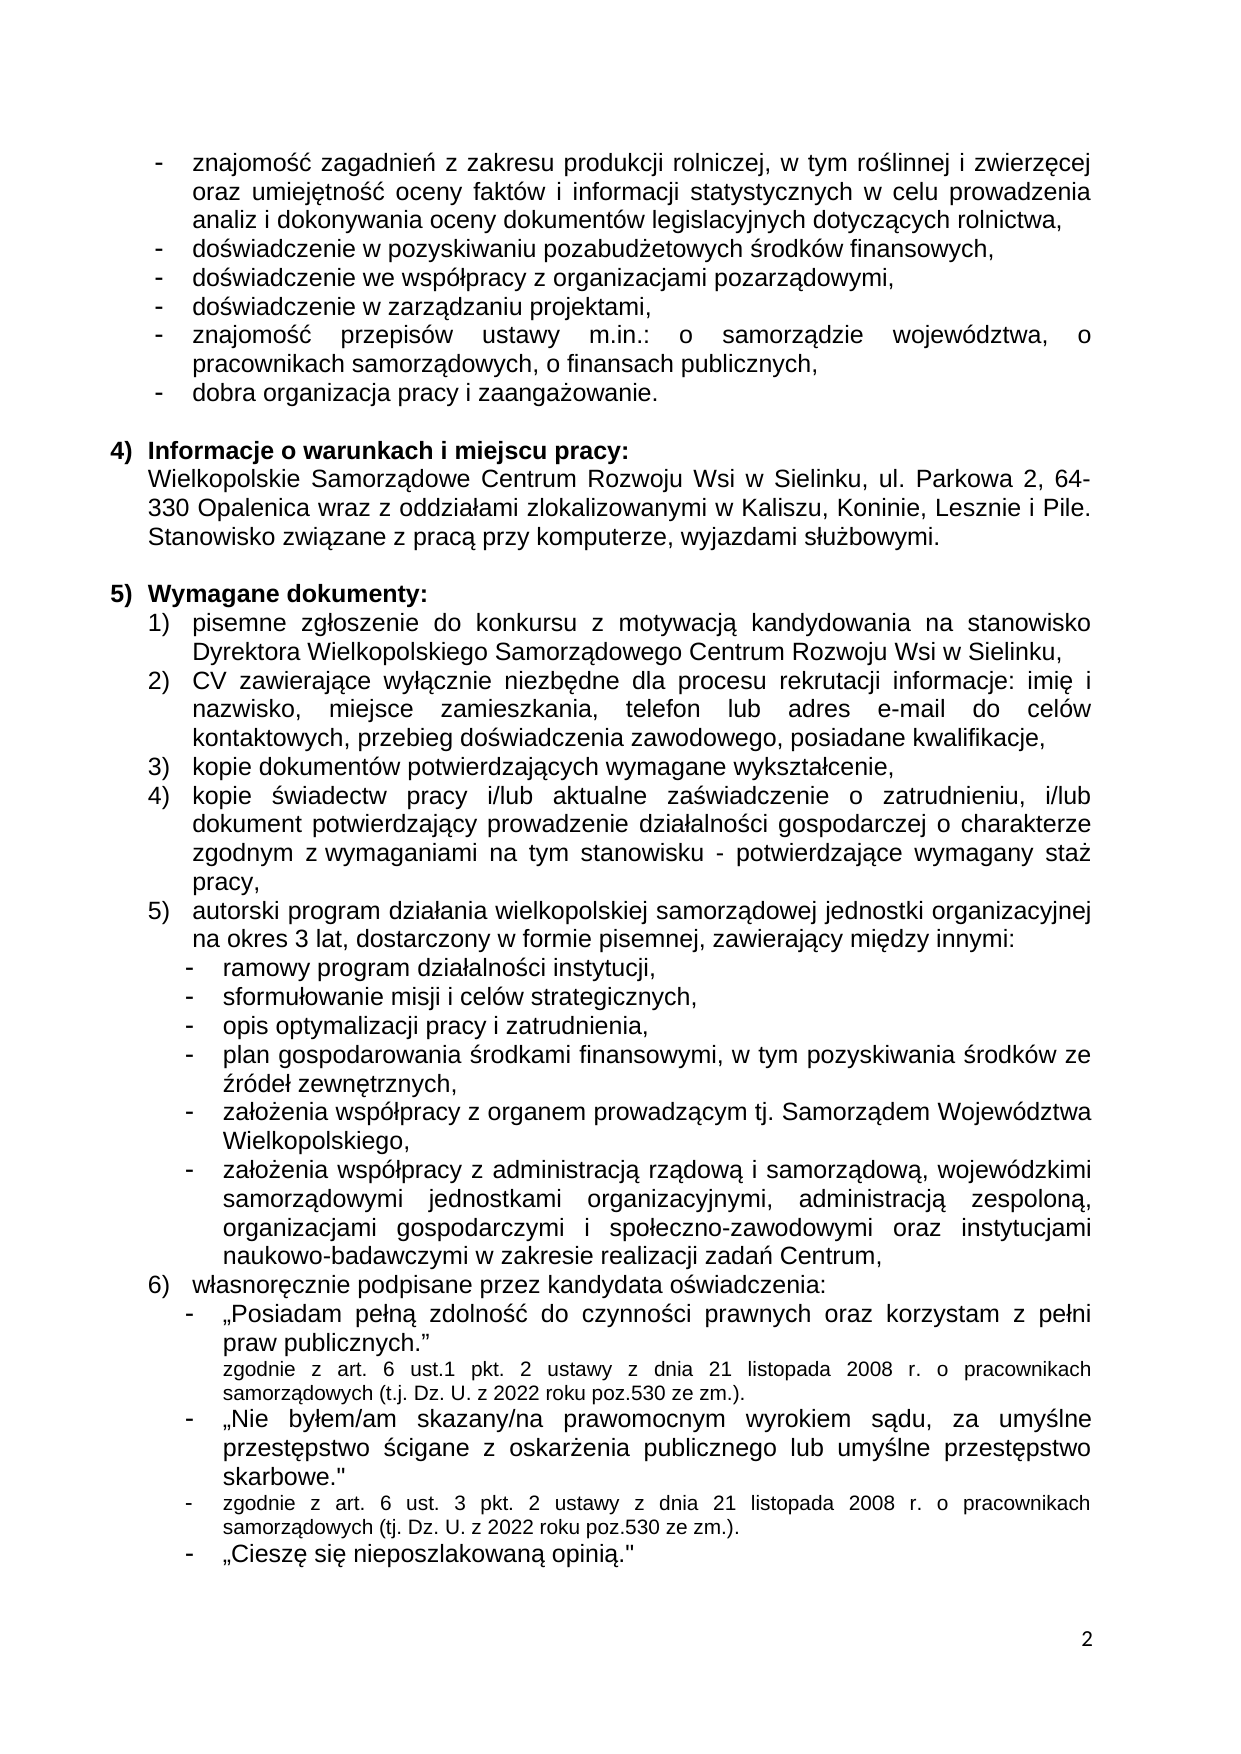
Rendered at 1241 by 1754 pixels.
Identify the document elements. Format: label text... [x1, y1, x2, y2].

list autorski program działania wielkopolskiej samorządowej jednostki organizacyjnej na okres 3 lat, dostarczony w formie pisemnej, zawierający między innymi: [148, 896, 1093, 953]
list „Cieszę się nieposzlakowaną opinią." [185, 1539, 1093, 1568]
list CV zawierające wyłącznie niezbędne dla procesu rekrutacji informacje: imię i nazwisko, miejsce zamieszkania, telefon lub adres e-mail do celów kontaktowych, przebieg doświadczenia zawodowego, posiadane kwalifikacje, [148, 666, 1093, 752]
list sformułowanie misji i celów strategicznych, [185, 982, 1093, 1011]
list pisemne zgłoszenie do konkursu z motywacją kandydowania na stanowisko Dyrektora Wielkopolskiego Samorządowego Centrum Rozwoju Wsi w Sielinku, [148, 608, 1093, 666]
list Wymagane dokumenty: [110, 579, 1093, 608]
list znajomość przepisów ustawy m.in.: o samorządzie województwa, o pracownikach samorządowych, o finansach publicznych, [154, 321, 1093, 378]
list ramowy program działalności instytucji, [185, 953, 1093, 982]
list znajomość zagadnień z zakresu produkcji rolniczej, w tym roślinnej i zwierzęcej oraz umiejętność oceny faktów i informacji statystycznych w celu prowadzenia analiz i dokonywania oceny dokumentów legislacyjnych dotyczących rolnictwa, [154, 148, 1093, 234]
list dobra organizacja pracy i zaangażowanie. [154, 378, 1093, 407]
list plan gospodarowania środkami finansowymi, w tym pozyskiwania środków ze źródeł zewnętrznych, [185, 1040, 1093, 1097]
text Wielkopolskie Samorządowe Centrum Rozwoju Wsi w Sielinku, ul. Parkowa 2, 64-330 Opalenica wraz z oddziałami zlokalizowanymi w Kaliszu, Koninie, Lesznie i Pile. Stanowisko związane z pracą przy komputerze, wyjazdami służbowymi. [148, 464, 1093, 551]
list założenia współpracy z organem prowadzącym tj. Samorządem Województwa Wielkopolskiego, [185, 1097, 1093, 1155]
list własnoręcznie podpisane przez kandydata oświadczenia: [148, 1270, 1093, 1299]
list zgodnie z art. 6 ust. 3 pkt. 2 ustawy z dnia 21 listopada 2008 r. o pracownikach samorządowych (tj. Dz. U. z 2022 roku poz.530 ze zm.). [185, 1491, 1093, 1539]
list doświadczenie w pozyskiwaniu pozabudżetowych środków finansowych, [154, 234, 1093, 263]
list „Nie byłem/am skazany/na prawomocnym wyrokiem sądu, za umyślne przestępstwo ścigane z oskarżenia publicznego lub umyślne przestępstwo skarbowe." [185, 1404, 1093, 1491]
list „Posiadam pełną zdolność do czynności prawnych oraz korzystam z pełni praw publicznych.” [185, 1299, 1093, 1356]
list zgodnie z art. 6 ust.1 pkt. 2 ustawy z dnia 21 listopada 2008 r. o pracownikach samorządowych (t.j. Dz. U. z 2022 roku poz.530 ze zm.). [223, 1356, 1093, 1404]
list Informacje o warunkach i miejscu pracy: [110, 436, 1093, 464]
list opis optymalizacji pracy i zatrudnienia, [185, 1011, 1093, 1040]
list doświadczenie we współpracy z organizacjami pozarządowymi, [154, 263, 1093, 292]
list doświadczenie w zarządzaniu projektami, [154, 292, 1093, 321]
list kopie dokumentów potwierdzających wymagane wykształcenie, [148, 752, 1093, 781]
list założenia współpracy z administracją rządową i samorządową, wojewódzkimi samorządowymi jednostkami organizacyjnymi, administracją zespoloną, organizacjami gospodarczymi i społeczno-zawodowymi oraz instytucjami naukowo-badawczymi w zakresie realizacji zadań Centrum, [185, 1155, 1093, 1270]
list kopie świadectw pracy i/lub aktualne zaświadczenie o zatrudnieniu, i/lub dokument potwierdzający prowadzenie działalności gospodarczej o charakterze zgodnym z wymaganiami na tym stanowisku - potwierdzające wymagany staż pracy, [148, 781, 1093, 896]
